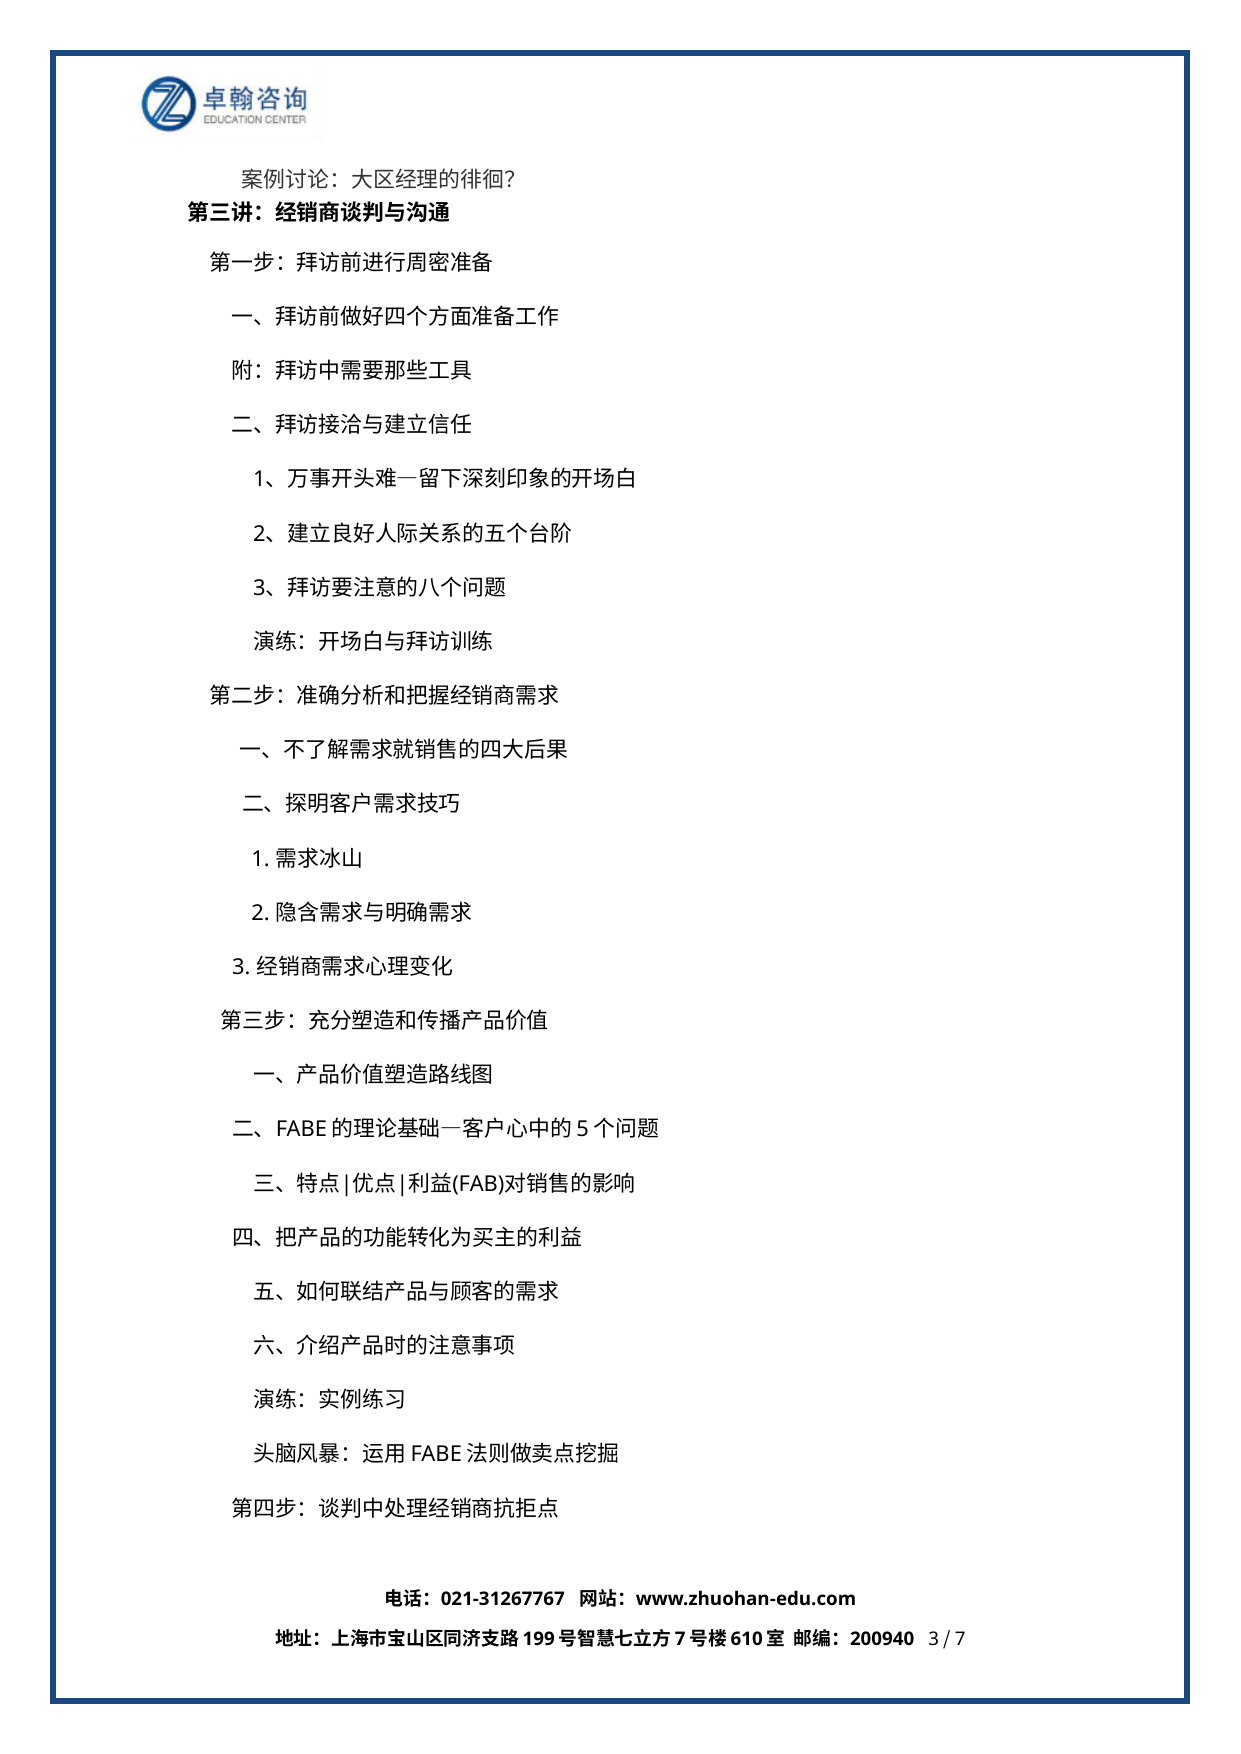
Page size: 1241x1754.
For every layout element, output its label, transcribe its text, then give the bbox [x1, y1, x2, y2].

text 演练：开场白与拜访训练 [253, 606, 1042, 660]
text 头脑风暴：运用FABE法则做卖点挖掘 [253, 1418, 1042, 1473]
text 第三步：充分塑造和传播产品价值 [209, 985, 1042, 1039]
text 演练：实例练习 [253, 1364, 1042, 1418]
text 一、产品价值塑造路线图 [220, 1039, 1042, 1093]
text 三、特点|优点|利益(FAB)对销售的影响 [187, 1148, 1042, 1202]
text 五、如何联结产品与顾客的需求 [187, 1256, 1042, 1310]
text 第四步：谈判中处理经销商抗拒点 [209, 1473, 1042, 1527]
text 二、FABE的理论基础—客户心中的5个问题 [209, 1093, 1042, 1148]
text 四、把产品的功能转化为买主的利益 [209, 1202, 1042, 1256]
text 第二步：准确分析和把握经销商需求 [187, 660, 1042, 714]
text 第一步：拜访前进行周密准备 [187, 227, 1042, 281]
text 二、拜访接洽与建立信任 [209, 389, 1042, 443]
text 一、不了解需求就销售的四大后果 [239, 714, 1042, 768]
text 3. 经销商需求心理变化 [209, 931, 1042, 985]
text 一、拜访前做好四个方面准备工作 [209, 281, 1042, 335]
text 六、介绍产品时的注意事项 [187, 1310, 1042, 1364]
text 2、建立良好人际关系的五个台阶 [209, 498, 1042, 552]
text 3、拜访要注意的八个问题 [209, 552, 1042, 606]
text 1、万事开头难—留下深刻印象的开场白 [209, 443, 1042, 498]
text 2. 隐含需求与明确需求 [209, 877, 1042, 931]
text 二、探明客户需求技巧 [187, 768, 1042, 823]
text 附：拜访中需要那些工具 [209, 335, 1042, 389]
picture [128, 65, 322, 141]
text 1. 需求冰山 [209, 823, 1042, 877]
text 案例讨论：大区经理的徘徊？ 第三讲：经销商谈判与沟通 [187, 162, 1053, 227]
